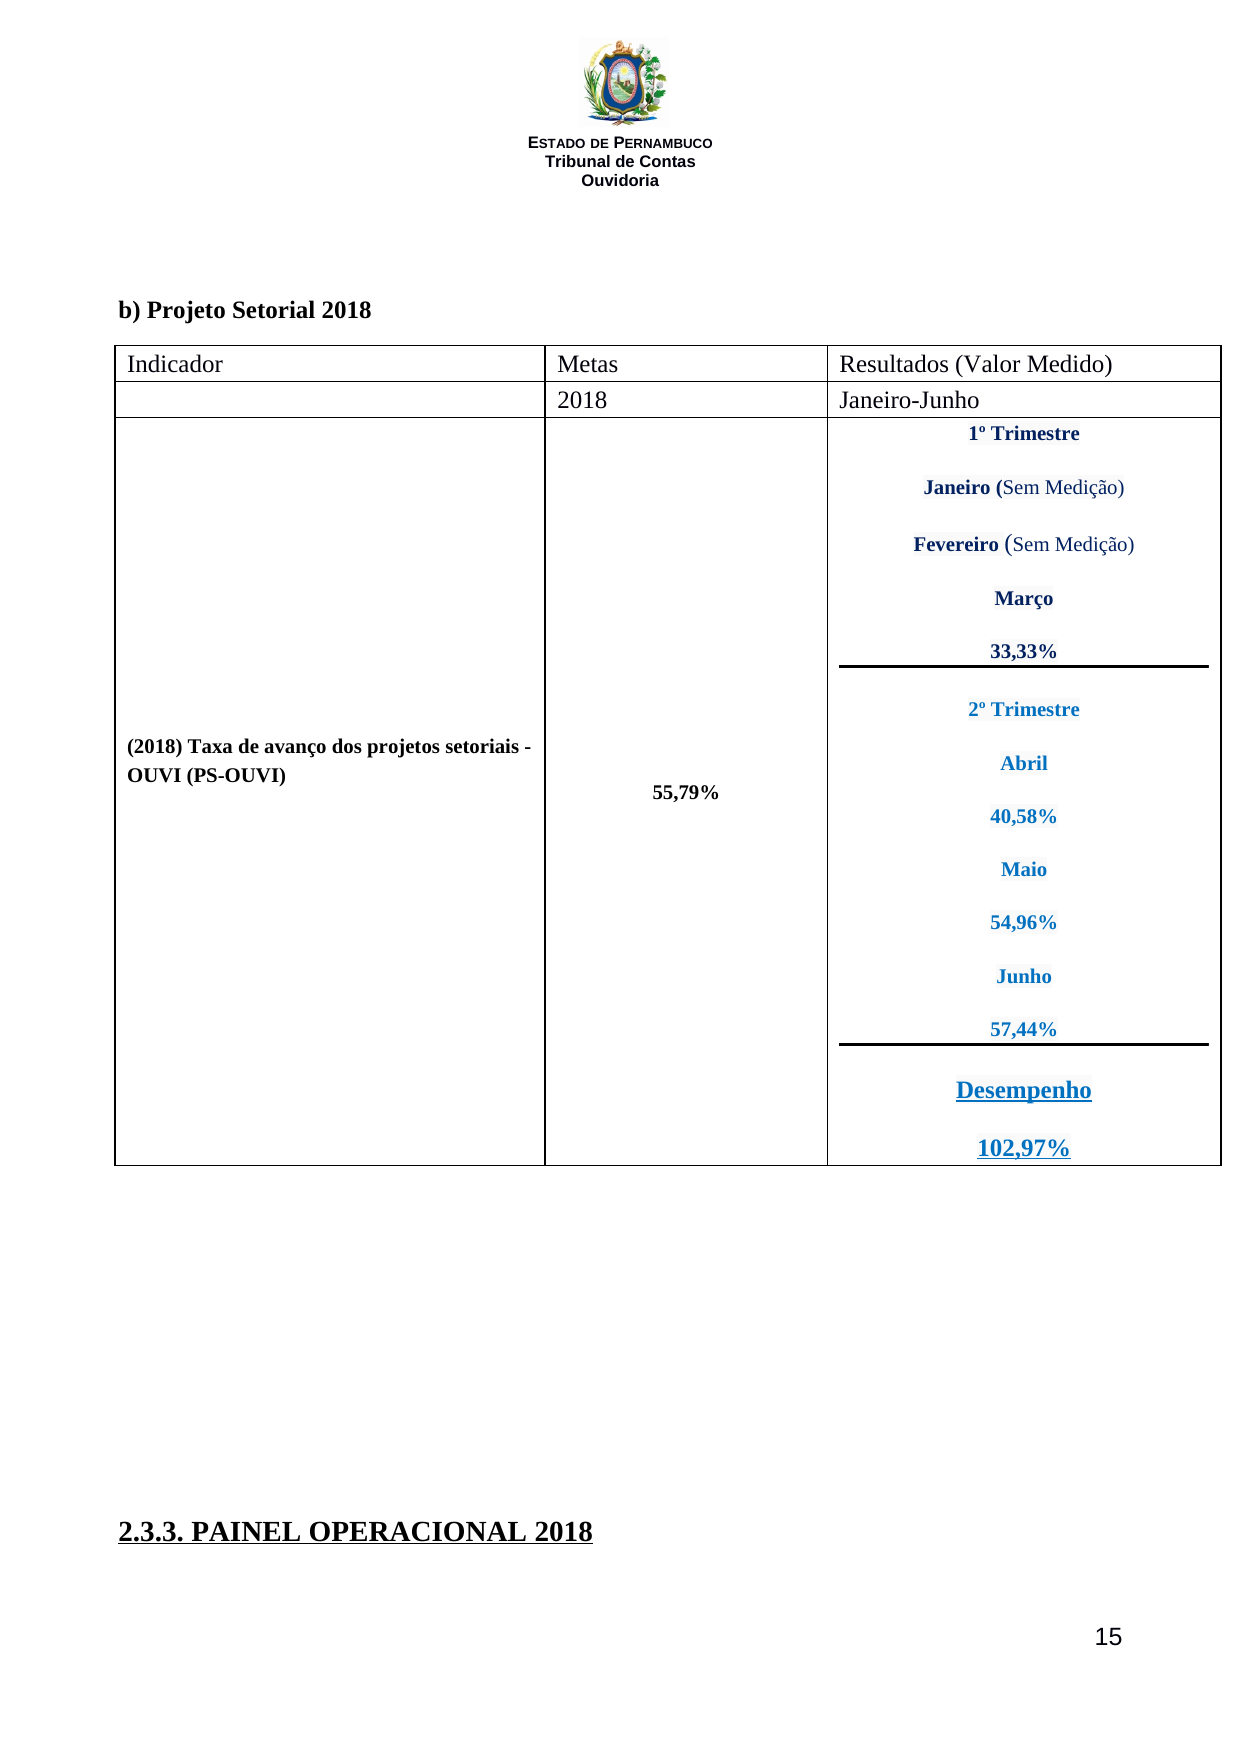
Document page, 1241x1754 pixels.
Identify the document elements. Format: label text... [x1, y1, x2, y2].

text 2.3.3. PAINEL OPERACIONAL 2018 [118, 1514, 1122, 1547]
table_cell [116, 382, 544, 417]
picture [579, 37, 669, 127]
text b) Projeto Setorial 2018 [118, 295, 1122, 324]
table_cell 55,79% [546, 418, 827, 1165]
table_cell (2018) Taxa de avanço dos projetos setoriais - OUVI (PS-OUVI) [116, 418, 544, 1165]
table_cell 1º Trimestre Janeiro (Sem Medição) Fevereiro (Sem Medição) Março 33,33% 2º Trimestre Abril 40,58% Maio 54,96% Junho 57,44% Desempenho 102,97% [828, 418, 1220, 1165]
table_cell 2018 [546, 382, 827, 417]
table_cell Janeiro-Junho [828, 382, 1220, 417]
table_header Indicador [116, 346, 544, 381]
table_header Metas [546, 346, 827, 381]
table_header Resultados (Valor Medido) [828, 346, 1220, 381]
